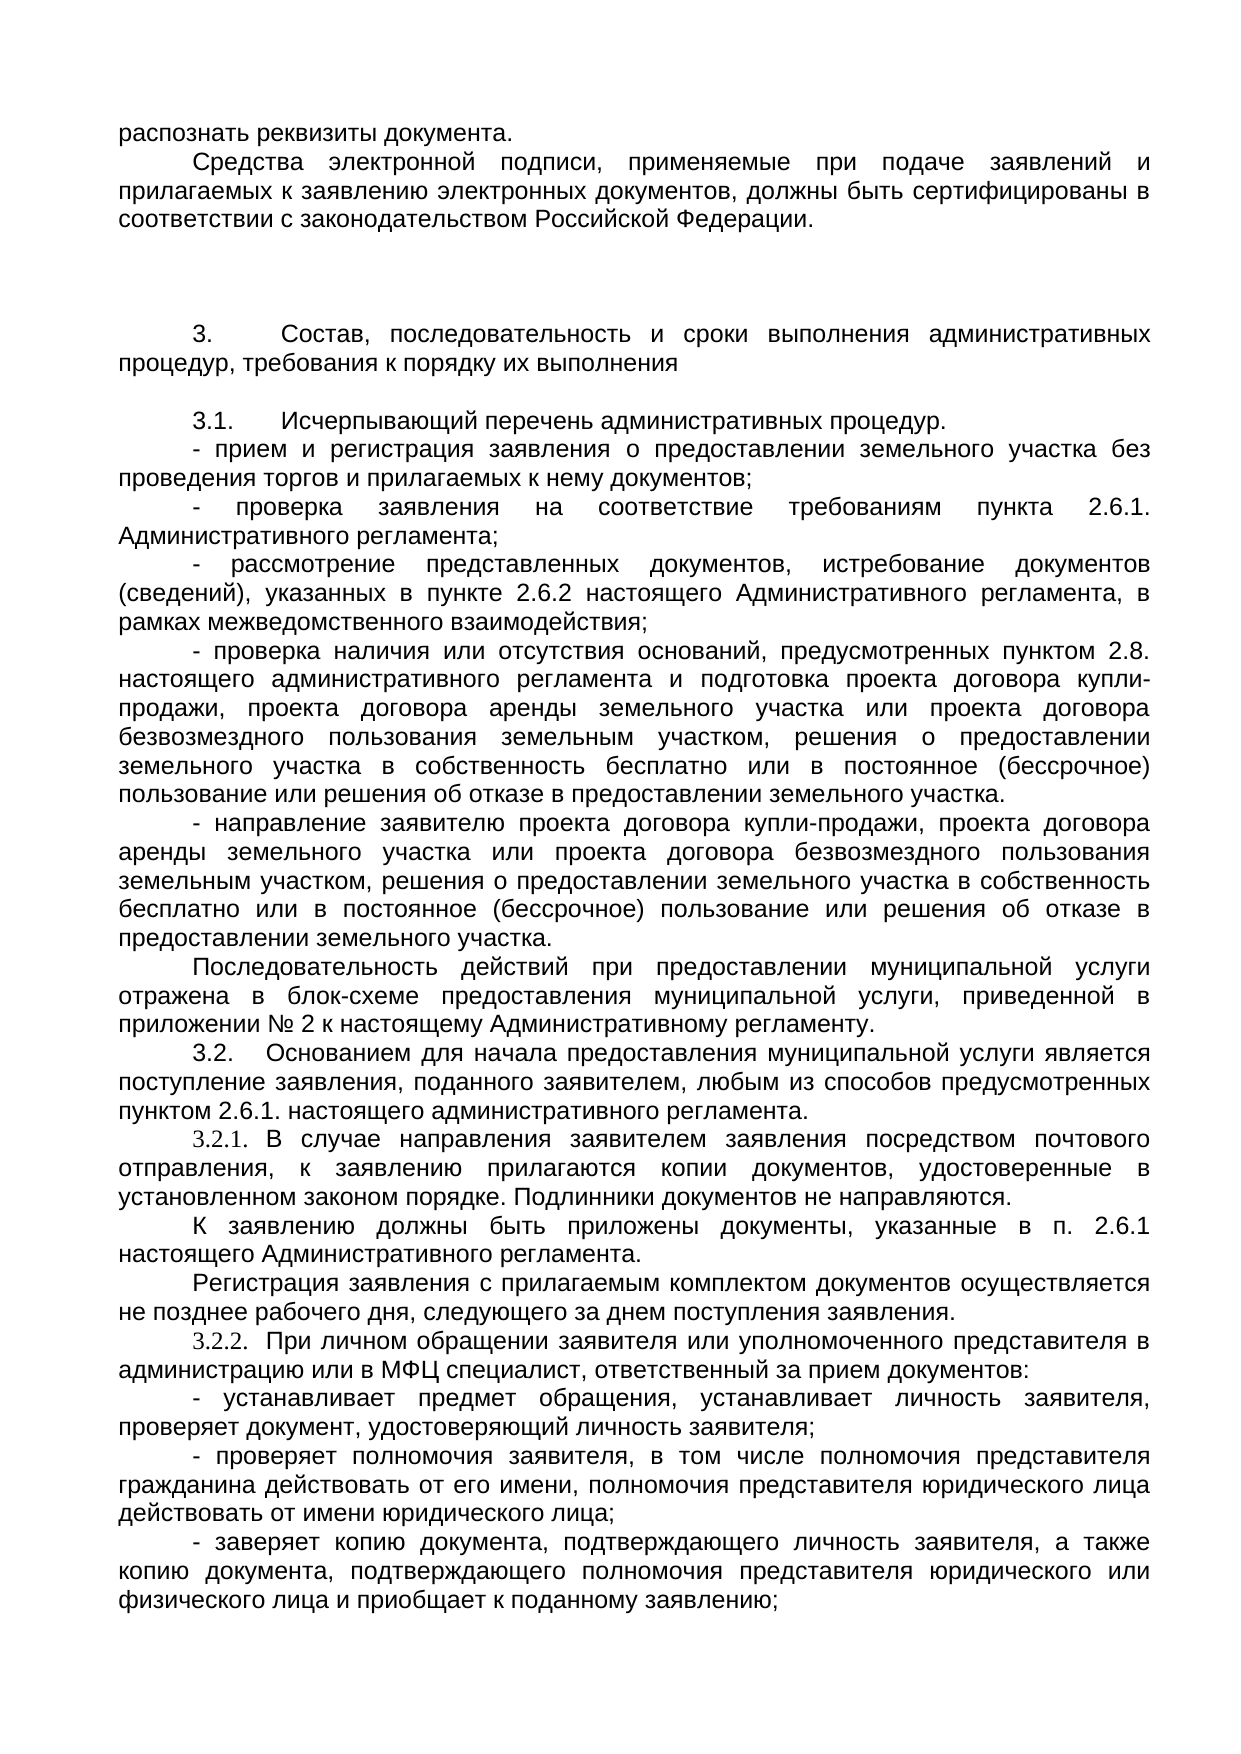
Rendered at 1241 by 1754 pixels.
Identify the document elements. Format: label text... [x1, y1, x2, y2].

list Состав, последовательность и сроки выполнения административных процедур, требования к порядку их выполнения [118, 319, 1152, 377]
list В случае направления заявителем заявления посредством почтового отправления, к заявлению прилагаются копии документов, удостоверенные в установленном законом порядке. Подлинники документов не направляются. [118, 1124, 1152, 1211]
text К заявлению должны быть приложены документы, указанные в п. 2.6.1 настоящего Административного регламента. [118, 1211, 1152, 1268]
text - устанавливает предмет обращения, устанавливает личность заявителя, проверяет документ, удостоверяющий личность заявителя; [118, 1383, 1152, 1441]
text - проверка наличия или отсутствия оснований, предусмотренных пунктом 2.8. настоящего административного регламента и подготовка проекта договора купли-продажи, проекта договора аренды земельного участка или проекта договора безвозмездного пользования земельным участком, решения о предоставлении земельного участка в собственность бесплатно или в постоянное (бессрочное) пользование или решения об отказе в предоставлении земельного участка. [118, 636, 1152, 808]
list При личном обращении заявителя или уполномоченного представителя в администрацию или в МФЦ специалист, ответственный за прием документов: [118, 1326, 1152, 1383]
list Исчерпывающий перечень административных процедур. [118, 406, 1152, 434]
list Основанием для начала предоставления муниципальной услуги является поступление заявления, поданного заявителем, любым из способов предусмотренных пунктом 2.6.1. настоящего административного регламента. [118, 1038, 1152, 1124]
text - рассмотрение представленных документов, истребование документов (сведений), указанных в пункте 2.6.2 настоящего Административного регламента, в рамках межведомственного взаимодействия; [118, 549, 1152, 636]
text - проверяет полномочия заявителя, в том числе полномочия представителя гражданина действовать от его имени, полномочия представителя юридического лица действовать от имени юридического лица; [118, 1441, 1152, 1527]
list Средства электронной подписи, применяемые при подаче заявлений и прилагаемых к заявлению электронных документов, должны быть сертифицированы в соответствии с законодательством Российской Федерации. [118, 147, 1152, 233]
text - направление заявителю проекта договора купли-продажи, проекта договора аренды земельного участка или проекта договора безвозмездного пользования земельным участком, решения о предоставлении земельного участка в собственность бесплатно или в постоянное (бессрочное) пользование или решения об отказе в предоставлении земельного участка. [118, 808, 1152, 952]
text Последовательность действий при предоставлении муниципальной услуги отражена в блок-схеме предоставления муниципальной услуги, приведенной в приложении № 2 к настоящему Административному регламенту. [118, 952, 1152, 1038]
text Регистрация заявления с прилагаемым комплектом документов осуществляется не позднее рабочего дня, следующего за днем поступления заявления. [118, 1268, 1152, 1326]
text - прием и регистрация заявления о предоставлении земельного участка без проведения торгов и прилагаемых к нему документов; [118, 434, 1152, 492]
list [118, 118, 1152, 147]
text - заверяет копию документа, подтверждающего личность заявителя, а также копию документа, подтверждающего полномочия представителя юридического или физического лица и приобщает к поданному заявлению; [118, 1527, 1152, 1613]
text - проверка заявления на соответствие требованиям пункта 2.6.1. Административного регламента; [118, 492, 1152, 549]
